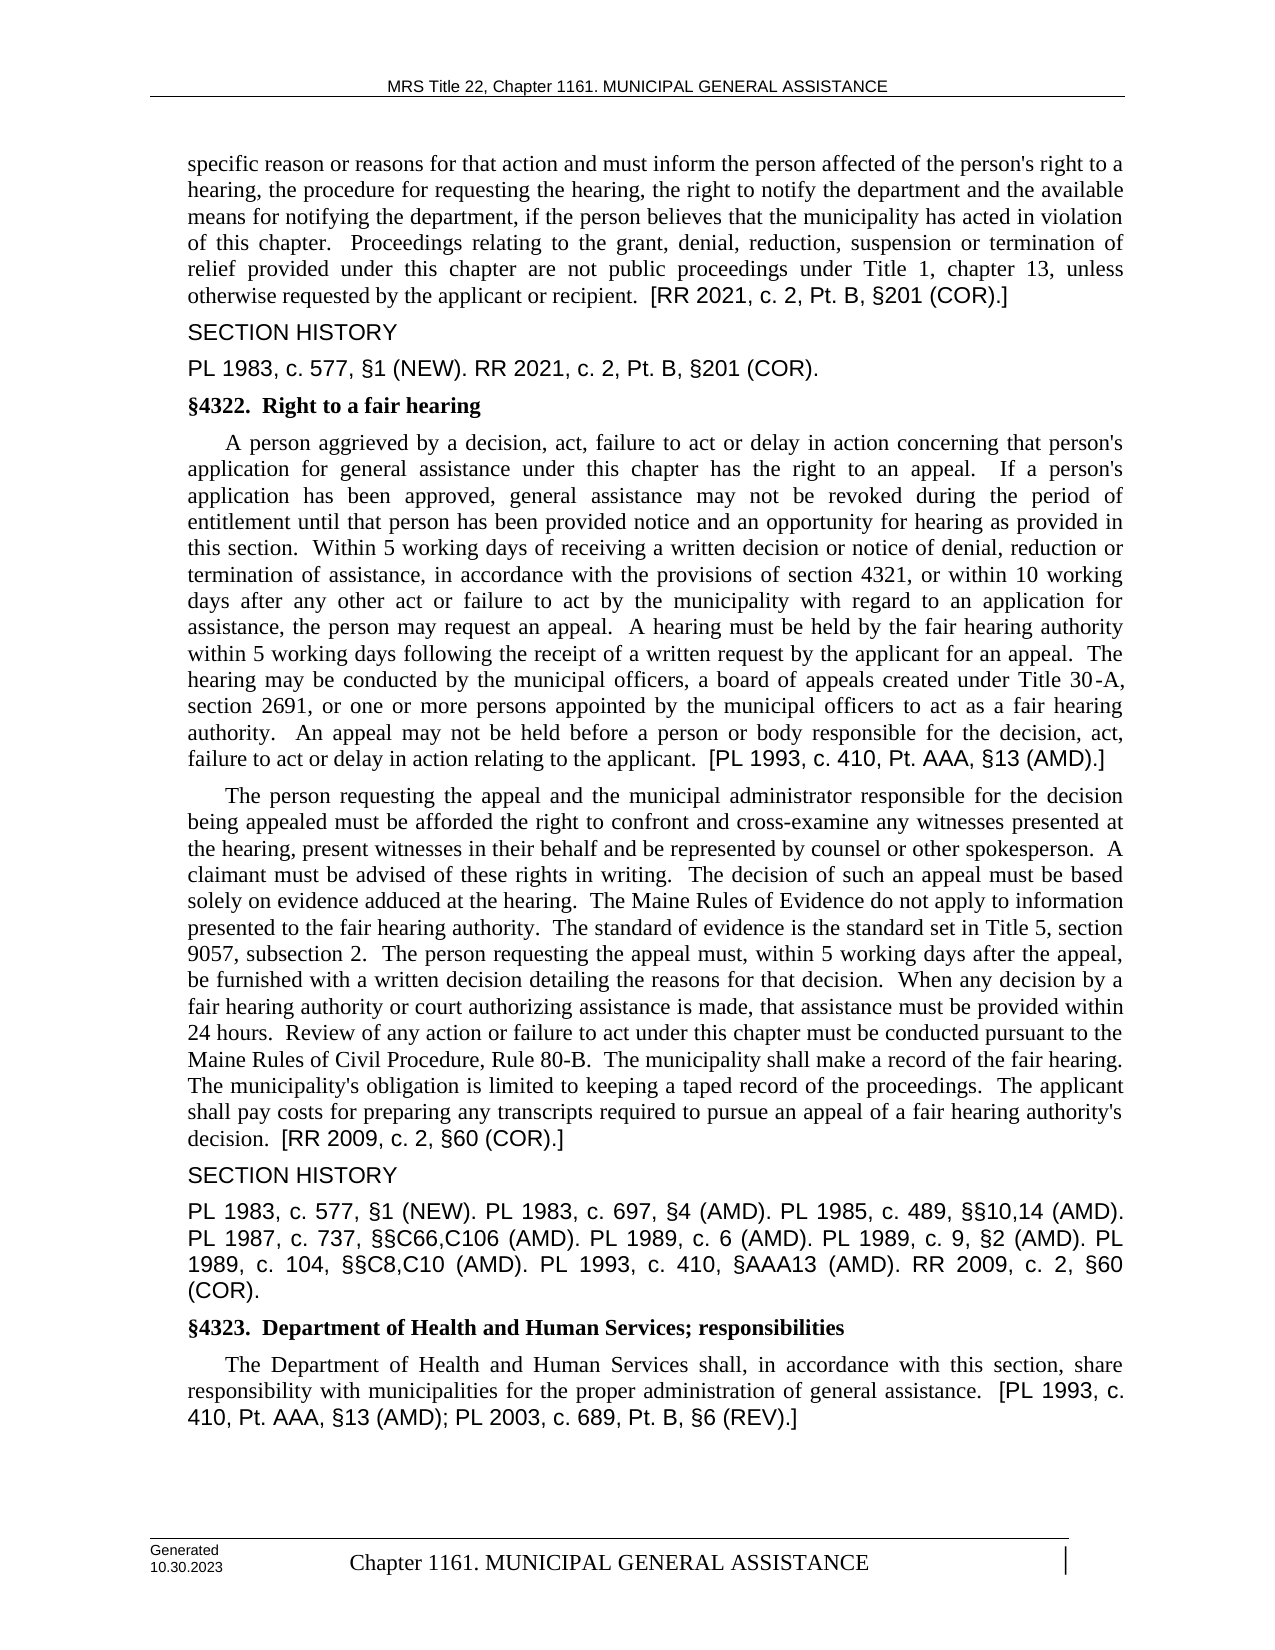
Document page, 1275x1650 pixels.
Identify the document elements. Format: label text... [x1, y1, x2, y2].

text §4322. Right to a fair hearing [187, 392, 1125, 418]
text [187, 150, 1125, 308]
text §4323. Department of Health and Human Services; responsibilities [187, 1314, 1125, 1341]
text PL 1983, c. 577, §1 (NEW). RR 2021, c. 2, Pt. B, §201 (COR). [187, 355, 1125, 382]
text A person aggrieved by a decision, act, failure to act or delay in action concerning that person's application for general assistance under this chapter has the right to an appeal. If a person's application has been approved, general assistance may not be revoked during the period of entitlement until that person has been provided notice and an opportunity for hearing as provided in this section. Within 5 working days of receiving a written decision or notice of denial, reduction or termination of assistance, in accordance with the provisions of section 4321, or within 10 working days after any other act or failure to act by the municipality with regard to an application for assistance, the person may request an appeal. A hearing must be held by the fair hearing authority within 5 working days following the receipt of a written request by the applicant for an appeal. The hearing may be conducted by the municipal officers, a board of appeals created under Title 30‑A, section 2691, or one or more persons appointed by the municipal officers to act as a fair hearing authority. An appeal may not be held before a person or body responsible for the decision, act, failure to act or delay in action relating to the applicant. [PL 1993, c. 410, Pt. AAA, §13 (AMD).] [187, 429, 1125, 772]
text The Department of Health and Human Services shall, in accordance with this section, share responsibility with municipalities for the proper administration of general assistance. [PL 1993, c. 410, Pt. AAA, §13 (AMD); PL 2003, c. 689, Pt. B, §6 (REV).] [187, 1351, 1125, 1430]
text PL 1983, c. 577, §1 (NEW). PL 1983, c. 697, §4 (AMD). PL 1985, c. 489, §§10,14 (AMD). PL 1987, c. 737, §§C66,C106 (AMD). PL 1989, c. 6 (AMD). PL 1989, c. 9, §2 (AMD). PL 1989, c. 104, §§C8,C10 (AMD). PL 1993, c. 410, §AAA13 (AMD). RR 2009, c. 2, §60 (COR). [187, 1198, 1125, 1304]
text The person requesting the appeal and the municipal administrator responsible for the decision being appealed must be afforded the right to confront and cross-examine any witnesses presented at the hearing, present witnesses in their behalf and be represented by counsel or other spokesperson. A claimant must be advised of these rights in writing. The decision of such an appeal must be based solely on evidence adduced at the hearing. The Maine Rules of Evidence do not apply to information presented to the fair hearing authority. The standard of evidence is the standard set in Title 5, section 9057, subsection 2. The person requesting the appeal must, within 5 working days after the appeal, be furnished with a written decision detailing the reasons for that decision. When any decision by a fair hearing authority or court authorizing assistance is made, that assistance must be provided within 24 hours. Review of any action or failure to act under this chapter must be conducted pursuant to the Maine Rules of Civil Procedure, Rule 80-B. The municipality shall make a record of the fair hearing. The municipality's obligation is limited to keeping a taped record of the proceedings. The applicant shall pay costs for preparing any transcripts required to pursue an appeal of a fair hearing authority's decision. [RR 2009, c. 2, §60 (COR).] [187, 782, 1125, 1151]
text SECTION HISTORY [187, 1162, 1125, 1188]
text SECTION HISTORY [187, 319, 1125, 345]
